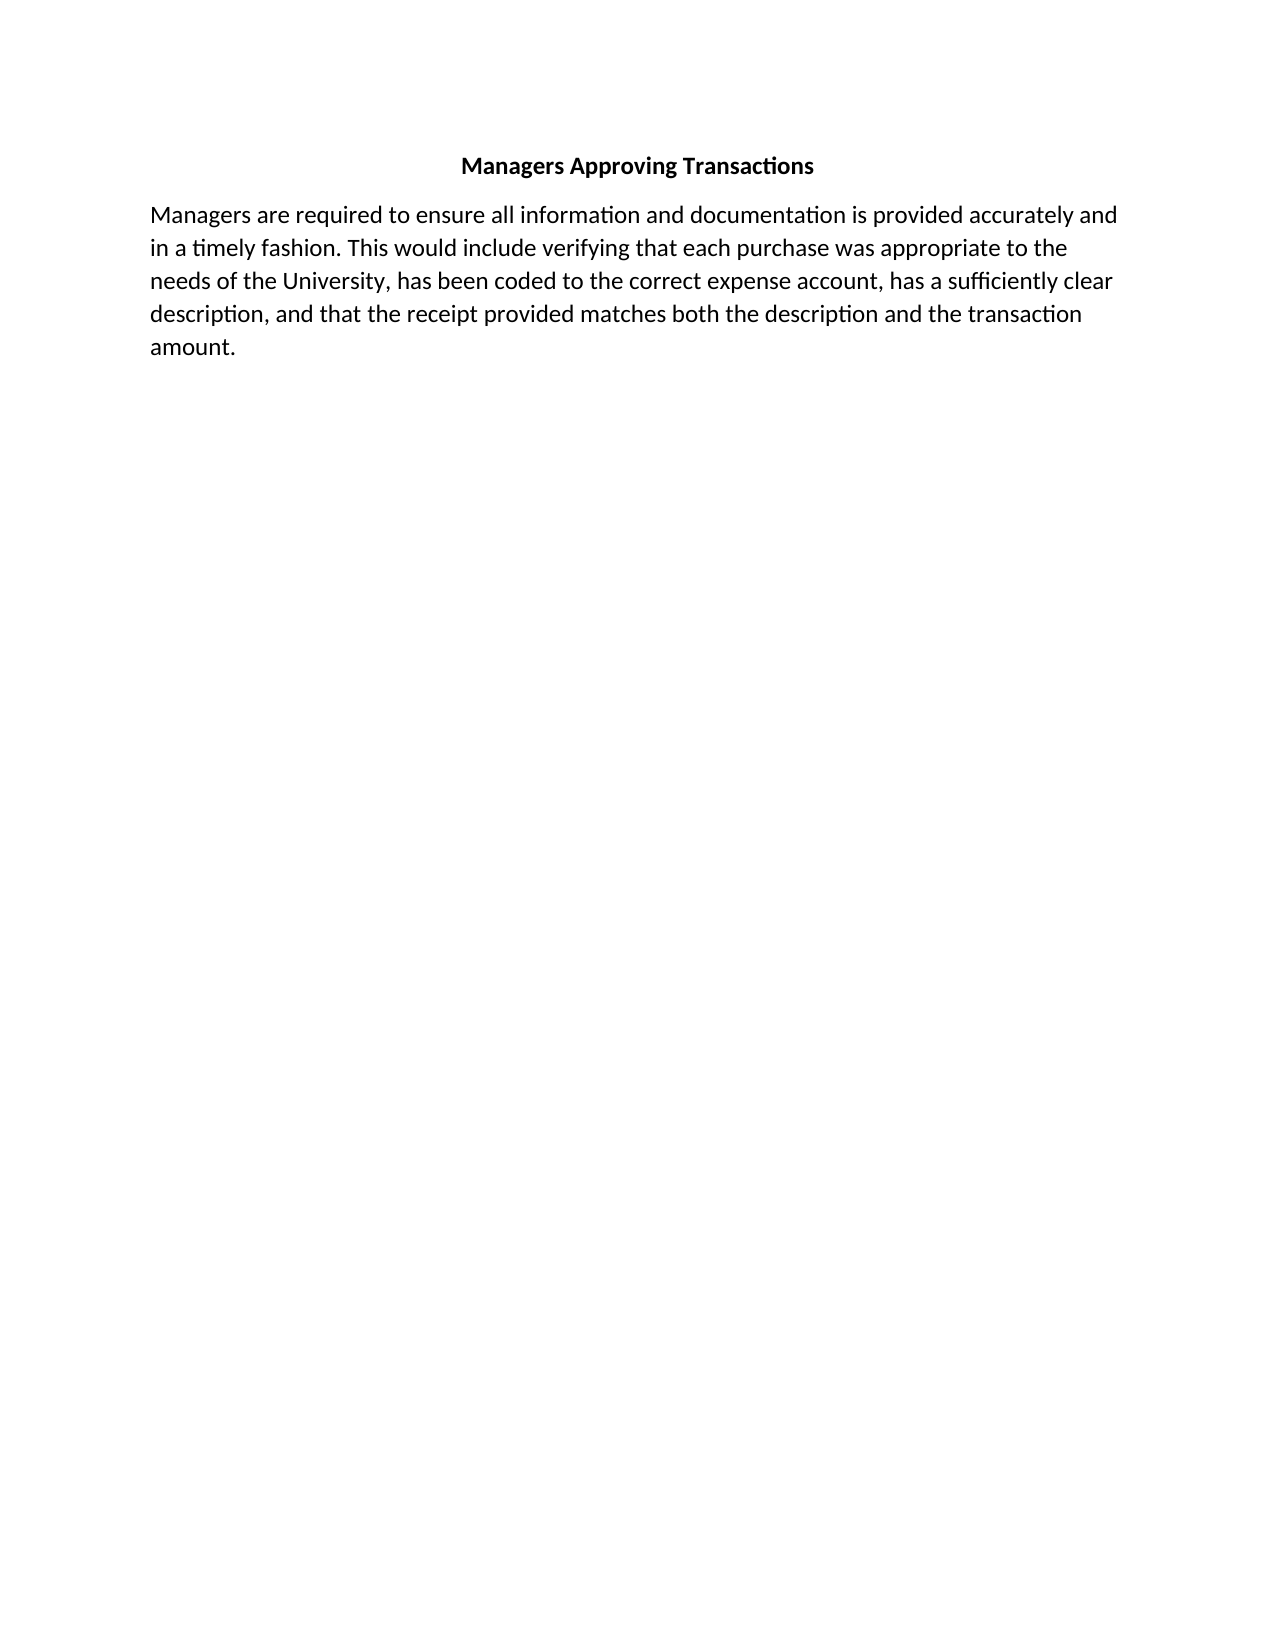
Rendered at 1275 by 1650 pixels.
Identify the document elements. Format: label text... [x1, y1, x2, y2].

text Managers Approving Transactions [150, 150, 1125, 181]
text Managers are required to ensure all information and documentation is provided accurately and in a timely fashion. This would include verifying that each purchase was appropriate to the needs of the University, has been coded to the correct expense account, has a sufficiently clear description, and that the receipt provided matches both the description and the transaction amount. [150, 199, 1125, 362]
